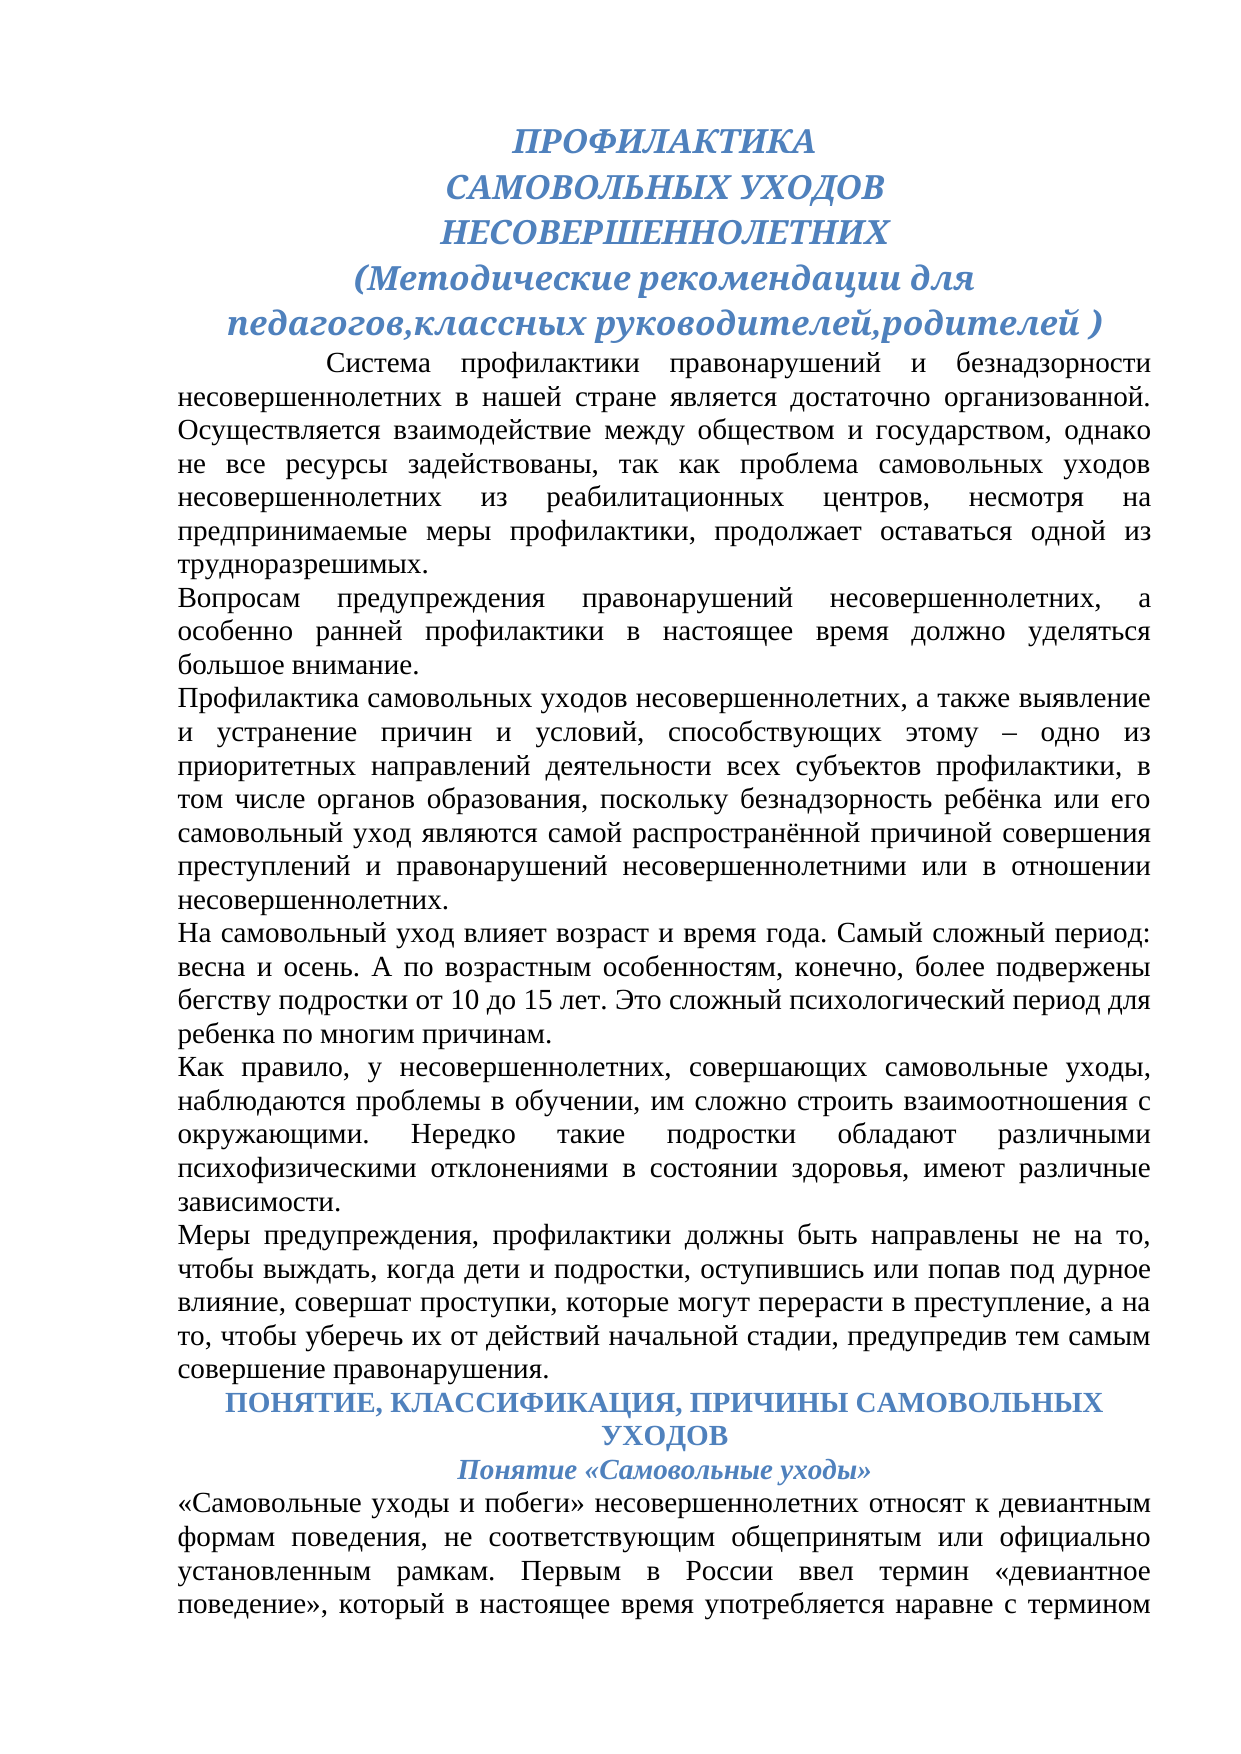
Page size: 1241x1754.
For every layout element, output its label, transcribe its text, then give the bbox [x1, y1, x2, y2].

text Понятие «Самовольные уходы» [177, 1452, 1152, 1486]
text ПРОФИЛАКТИКА [177, 118, 1152, 163]
text (Методические рекомендации для педагогов,классных руководителей,родителей ) [177, 254, 1152, 345]
text Меры предупреждения, профилактики должны быть направлены не на то, чтобы выждать, когда дети и подростки, оступившись или попав под дурное влияние, совершат проступки, которые могут перерасти в преступление, а на то, чтобы уберечь их от действий начальной стадии, предупредив тем самым совершение правонарушения. [177, 1217, 1152, 1385]
text САМОВОЛЬНЫХ УХОДОВ [177, 163, 1152, 209]
text Вопросам предупреждения правонарушений несовершеннолетних, а особенно ранней профилактики в настоящее время должно уделяться большое внимание. [177, 580, 1152, 681]
text На самовольный уход влияет возраст и время года. Самый сложный период: весна и осень. А по возрастным особенностям, конечно, более подвержены бегству подростки от 10 до 15 лет. Это сложный психологический период для ребенка по многим причинам. [177, 915, 1152, 1049]
text Система профилактики правонарушений и безнадзорности несовершеннолетних в нашей стране является достаточно организованной. Осуществляется взаимодействие между обществом и государством, однако не все ресурсы задействованы, так как проблема самовольных уходов несовершеннолетних из реабилитационных центров, несмотря на предпринимаемые меры профилактики, продолжает оставаться одной из трудноразрешимых. [177, 345, 1152, 580]
text Профилактика самовольных уходов несовершеннолетних, а также выявление и устранение причин и условий, способствующих этому – одно из приоритетных направлений деятельности всех субъектов профилактики, в том числе органов образования, поскольку безнадзорность ребёнка или его самовольный уход являются самой распространённой причиной совершения преступлений и правонарушений несовершеннолетними или в отношении несовершеннолетних. [177, 681, 1152, 915]
text НЕСОВЕРШЕННОЛЕТНИХ [177, 209, 1152, 254]
text Как правило, у несовершеннолетних, совершающих самовольные уходы, наблюдаются проблемы в обучении, им сложно строить взаимоотношения с окружающими. Нередко такие подростки обладают различными психофизическими отклонениями в состоянии здоровья, имеют различные зависимости. [177, 1049, 1152, 1217]
text ПОНЯТИЕ, КЛАССИФИКАЦИЯ, ПРИЧИНЫ САМОВОЛЬНЫХ УХОДОВ [177, 1385, 1152, 1452]
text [177, 1486, 1152, 1620]
